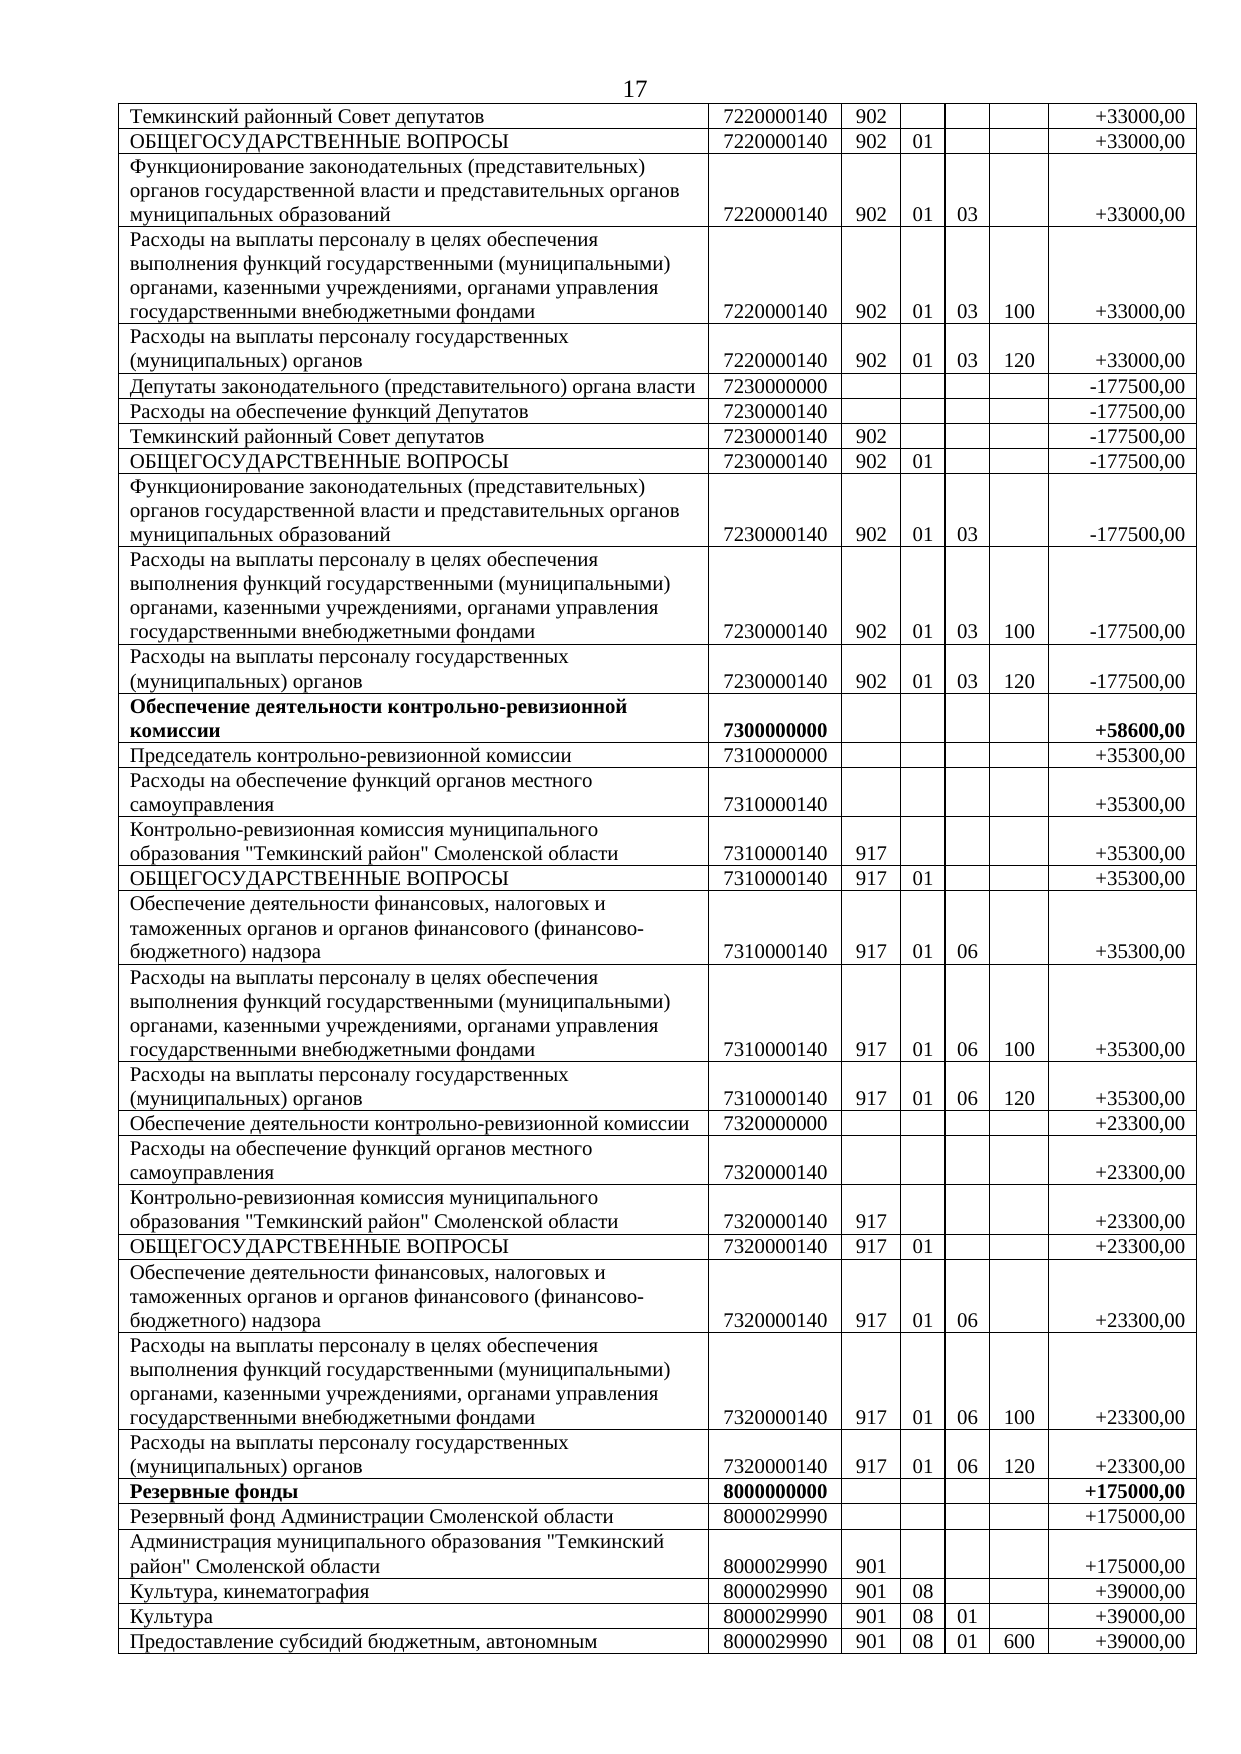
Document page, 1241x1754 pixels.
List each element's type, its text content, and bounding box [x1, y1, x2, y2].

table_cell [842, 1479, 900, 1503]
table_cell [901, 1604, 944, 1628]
table_cell 7230000140 [709, 547, 841, 643]
table_cell [990, 743, 1048, 767]
table_cell +35300,00 [1049, 743, 1196, 767]
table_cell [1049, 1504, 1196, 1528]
table_cell 7220000140 [709, 129, 841, 153]
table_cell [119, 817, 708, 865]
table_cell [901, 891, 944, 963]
table_cell -177500,00 [1049, 474, 1196, 546]
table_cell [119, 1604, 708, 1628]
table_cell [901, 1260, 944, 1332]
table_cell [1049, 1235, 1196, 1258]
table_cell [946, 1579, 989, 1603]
table_cell +33000,00 [1049, 227, 1196, 323]
table_cell [901, 694, 944, 742]
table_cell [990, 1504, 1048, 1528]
table_cell 902 [842, 129, 900, 153]
table_cell [946, 129, 989, 153]
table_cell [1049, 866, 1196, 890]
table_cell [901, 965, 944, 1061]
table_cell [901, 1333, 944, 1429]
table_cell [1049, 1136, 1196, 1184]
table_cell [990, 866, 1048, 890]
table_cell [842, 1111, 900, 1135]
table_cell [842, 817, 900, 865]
table_cell Расходы на выплаты персоналу государственных (муниципальных) органов [119, 645, 708, 693]
table_cell 01 [901, 324, 944, 372]
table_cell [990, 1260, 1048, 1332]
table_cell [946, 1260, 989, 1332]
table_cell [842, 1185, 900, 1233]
table_cell +33000,00 [1049, 129, 1196, 153]
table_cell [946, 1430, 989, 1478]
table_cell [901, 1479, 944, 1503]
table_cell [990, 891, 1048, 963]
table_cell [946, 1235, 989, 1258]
table_cell [990, 374, 1048, 398]
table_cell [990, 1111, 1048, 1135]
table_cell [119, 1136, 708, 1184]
table_cell 7230000140 [709, 424, 841, 448]
table_cell [842, 743, 900, 767]
table_cell 902 [842, 227, 900, 323]
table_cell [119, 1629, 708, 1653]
table_cell Темкинский районный Совет депутатов [119, 424, 708, 448]
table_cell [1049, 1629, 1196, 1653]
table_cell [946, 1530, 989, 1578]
table_cell 7230000000 [709, 374, 841, 398]
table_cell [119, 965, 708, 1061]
table_cell 7220000140 [709, 324, 841, 372]
table_cell [901, 374, 944, 398]
table_cell [990, 694, 1048, 742]
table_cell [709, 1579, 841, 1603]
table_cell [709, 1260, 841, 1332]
table_cell [946, 743, 989, 767]
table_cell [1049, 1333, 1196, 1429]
table_cell +33000,00 [1049, 104, 1196, 128]
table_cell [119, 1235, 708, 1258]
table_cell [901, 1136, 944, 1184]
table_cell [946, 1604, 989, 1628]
table_cell 01 [901, 227, 944, 323]
table_cell [842, 768, 900, 816]
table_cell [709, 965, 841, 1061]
table_cell [990, 399, 1048, 423]
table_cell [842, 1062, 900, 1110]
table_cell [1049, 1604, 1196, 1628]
table_cell 902 [842, 424, 900, 448]
table_cell Расходы на обеспечение функций Депутатов [119, 399, 708, 423]
table_cell -177500,00 [1049, 547, 1196, 643]
table_cell [842, 374, 900, 398]
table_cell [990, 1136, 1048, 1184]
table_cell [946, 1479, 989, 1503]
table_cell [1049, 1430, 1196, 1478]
table_cell 7230000140 [709, 474, 841, 546]
table_cell 01 [901, 154, 944, 226]
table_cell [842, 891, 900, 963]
table_cell [990, 129, 1048, 153]
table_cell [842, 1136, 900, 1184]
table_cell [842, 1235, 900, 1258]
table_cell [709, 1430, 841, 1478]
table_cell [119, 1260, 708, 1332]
table_cell [946, 374, 989, 398]
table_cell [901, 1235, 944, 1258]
table_cell 01 [901, 474, 944, 546]
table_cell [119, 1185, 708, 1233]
table_cell 01 [901, 547, 944, 643]
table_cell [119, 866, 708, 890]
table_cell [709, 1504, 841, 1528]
table_cell [990, 474, 1048, 546]
table_cell Председатель контрольно-ревизионной комиссии [119, 743, 708, 767]
table_cell Функционирование законодательных (представительных) органов государственной власти и представительных органов муниципальных образований [119, 154, 708, 226]
table_cell [946, 449, 989, 473]
table_cell Расходы на обеспечение функций органов местного самоуправления [119, 768, 708, 816]
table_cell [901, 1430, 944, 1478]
table_cell [990, 424, 1048, 448]
table_cell 03 [946, 324, 989, 372]
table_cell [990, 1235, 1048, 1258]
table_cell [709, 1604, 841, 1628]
table_cell [946, 424, 989, 448]
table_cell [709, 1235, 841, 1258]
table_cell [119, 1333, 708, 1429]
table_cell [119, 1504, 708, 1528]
table_cell 902 [842, 324, 900, 372]
table_cell 7300000000 [709, 694, 841, 742]
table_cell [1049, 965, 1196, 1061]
table_cell [901, 768, 944, 816]
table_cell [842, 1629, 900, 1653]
table_cell 902 [842, 474, 900, 546]
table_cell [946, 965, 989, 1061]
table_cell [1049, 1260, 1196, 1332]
table_cell [901, 424, 944, 448]
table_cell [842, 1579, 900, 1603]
table_cell 902 [842, 449, 900, 473]
table_cell 7220000140 [709, 154, 841, 226]
table_cell 7310000140 [709, 768, 841, 816]
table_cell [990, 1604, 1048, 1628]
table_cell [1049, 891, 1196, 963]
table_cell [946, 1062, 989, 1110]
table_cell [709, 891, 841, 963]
table_cell 7230000140 [709, 449, 841, 473]
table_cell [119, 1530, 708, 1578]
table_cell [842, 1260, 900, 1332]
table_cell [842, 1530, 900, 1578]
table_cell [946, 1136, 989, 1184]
table_cell Обеспечение деятельности контрольно-ревизионной комиссии [119, 694, 708, 742]
table_cell +58600,00 [1049, 694, 1196, 742]
table_cell 120 [990, 645, 1048, 693]
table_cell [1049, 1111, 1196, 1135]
table_cell -177500,00 [1049, 645, 1196, 693]
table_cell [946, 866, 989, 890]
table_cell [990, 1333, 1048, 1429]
table_cell [990, 154, 1048, 226]
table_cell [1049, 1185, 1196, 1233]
table_cell 01 [901, 449, 944, 473]
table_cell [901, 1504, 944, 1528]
table_cell 03 [946, 154, 989, 226]
table_cell [901, 399, 944, 423]
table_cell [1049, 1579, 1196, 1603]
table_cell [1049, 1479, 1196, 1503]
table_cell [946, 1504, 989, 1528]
table_cell 120 [990, 324, 1048, 372]
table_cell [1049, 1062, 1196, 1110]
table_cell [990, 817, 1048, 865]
table_cell 7310000000 [709, 743, 841, 767]
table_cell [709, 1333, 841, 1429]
table_cell [946, 694, 989, 742]
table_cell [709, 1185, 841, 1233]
table_cell 100 [990, 547, 1048, 643]
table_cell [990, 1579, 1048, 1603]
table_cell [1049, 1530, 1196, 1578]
table_cell 7220000140 [709, 227, 841, 323]
table_cell 03 [946, 227, 989, 323]
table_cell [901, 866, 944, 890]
table_cell 01 [901, 645, 944, 693]
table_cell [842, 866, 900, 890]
table_cell Темкинский районный Совет депутатов [119, 104, 708, 128]
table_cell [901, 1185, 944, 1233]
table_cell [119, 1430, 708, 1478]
table_cell 902 [842, 547, 900, 643]
table_cell +33000,00 [1049, 324, 1196, 372]
table_cell 7220000140 [709, 104, 841, 128]
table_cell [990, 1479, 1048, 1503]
table_cell [946, 399, 989, 423]
table_cell 902 [842, 104, 900, 128]
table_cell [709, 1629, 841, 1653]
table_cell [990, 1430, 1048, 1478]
table_cell 03 [946, 547, 989, 643]
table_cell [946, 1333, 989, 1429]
table_cell 902 [842, 645, 900, 693]
table_cell 01 [901, 129, 944, 153]
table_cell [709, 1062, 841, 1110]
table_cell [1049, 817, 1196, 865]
table_cell 03 [946, 645, 989, 693]
table_cell -177500,00 [1049, 374, 1196, 398]
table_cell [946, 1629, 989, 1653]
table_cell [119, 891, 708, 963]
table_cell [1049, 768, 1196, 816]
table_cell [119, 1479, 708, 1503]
table_cell ОБЩЕГОСУДАРСТВЕННЫЕ ВОПРОСЫ [119, 129, 708, 153]
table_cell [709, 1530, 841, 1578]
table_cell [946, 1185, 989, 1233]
table_cell 100 [990, 227, 1048, 323]
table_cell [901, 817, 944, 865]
table_cell 7230000140 [709, 645, 841, 693]
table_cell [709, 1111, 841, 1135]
table_cell [990, 104, 1048, 128]
table_cell [946, 768, 989, 816]
table_cell [946, 104, 989, 128]
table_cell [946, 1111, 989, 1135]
table_cell +33000,00 [1049, 154, 1196, 226]
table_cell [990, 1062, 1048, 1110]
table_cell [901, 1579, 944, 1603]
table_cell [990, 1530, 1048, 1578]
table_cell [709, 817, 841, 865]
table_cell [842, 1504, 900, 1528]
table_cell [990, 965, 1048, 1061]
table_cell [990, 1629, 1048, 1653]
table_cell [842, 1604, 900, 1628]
table_cell Расходы на выплаты персоналу государственных (муниципальных) органов [119, 324, 708, 372]
table_cell [990, 449, 1048, 473]
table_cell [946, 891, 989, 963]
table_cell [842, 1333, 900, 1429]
table_cell ОБЩЕГОСУДАРСТВЕННЫЕ ВОПРОСЫ [119, 449, 708, 473]
table_cell -177500,00 [1049, 399, 1196, 423]
table_cell [901, 104, 944, 128]
table_cell [901, 743, 944, 767]
table_cell -177500,00 [1049, 449, 1196, 473]
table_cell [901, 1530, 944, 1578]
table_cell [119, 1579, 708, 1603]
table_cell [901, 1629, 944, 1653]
table_cell Депутаты законодательного (представительного) органа власти [119, 374, 708, 398]
table_cell [842, 399, 900, 423]
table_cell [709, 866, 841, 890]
table_cell -177500,00 [1049, 424, 1196, 448]
table_cell [842, 694, 900, 742]
table_cell Функционирование законодательных (представительных) органов государственной власти и представительных органов муниципальных образований [119, 474, 708, 546]
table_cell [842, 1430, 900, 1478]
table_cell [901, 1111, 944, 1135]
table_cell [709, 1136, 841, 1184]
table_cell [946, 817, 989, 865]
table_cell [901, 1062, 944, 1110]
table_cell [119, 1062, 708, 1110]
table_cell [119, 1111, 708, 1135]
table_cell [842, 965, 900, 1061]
table_cell 902 [842, 154, 900, 226]
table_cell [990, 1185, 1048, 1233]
table_cell 03 [946, 474, 989, 546]
table_cell [990, 768, 1048, 816]
table_cell 7230000140 [709, 399, 841, 423]
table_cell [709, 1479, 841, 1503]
